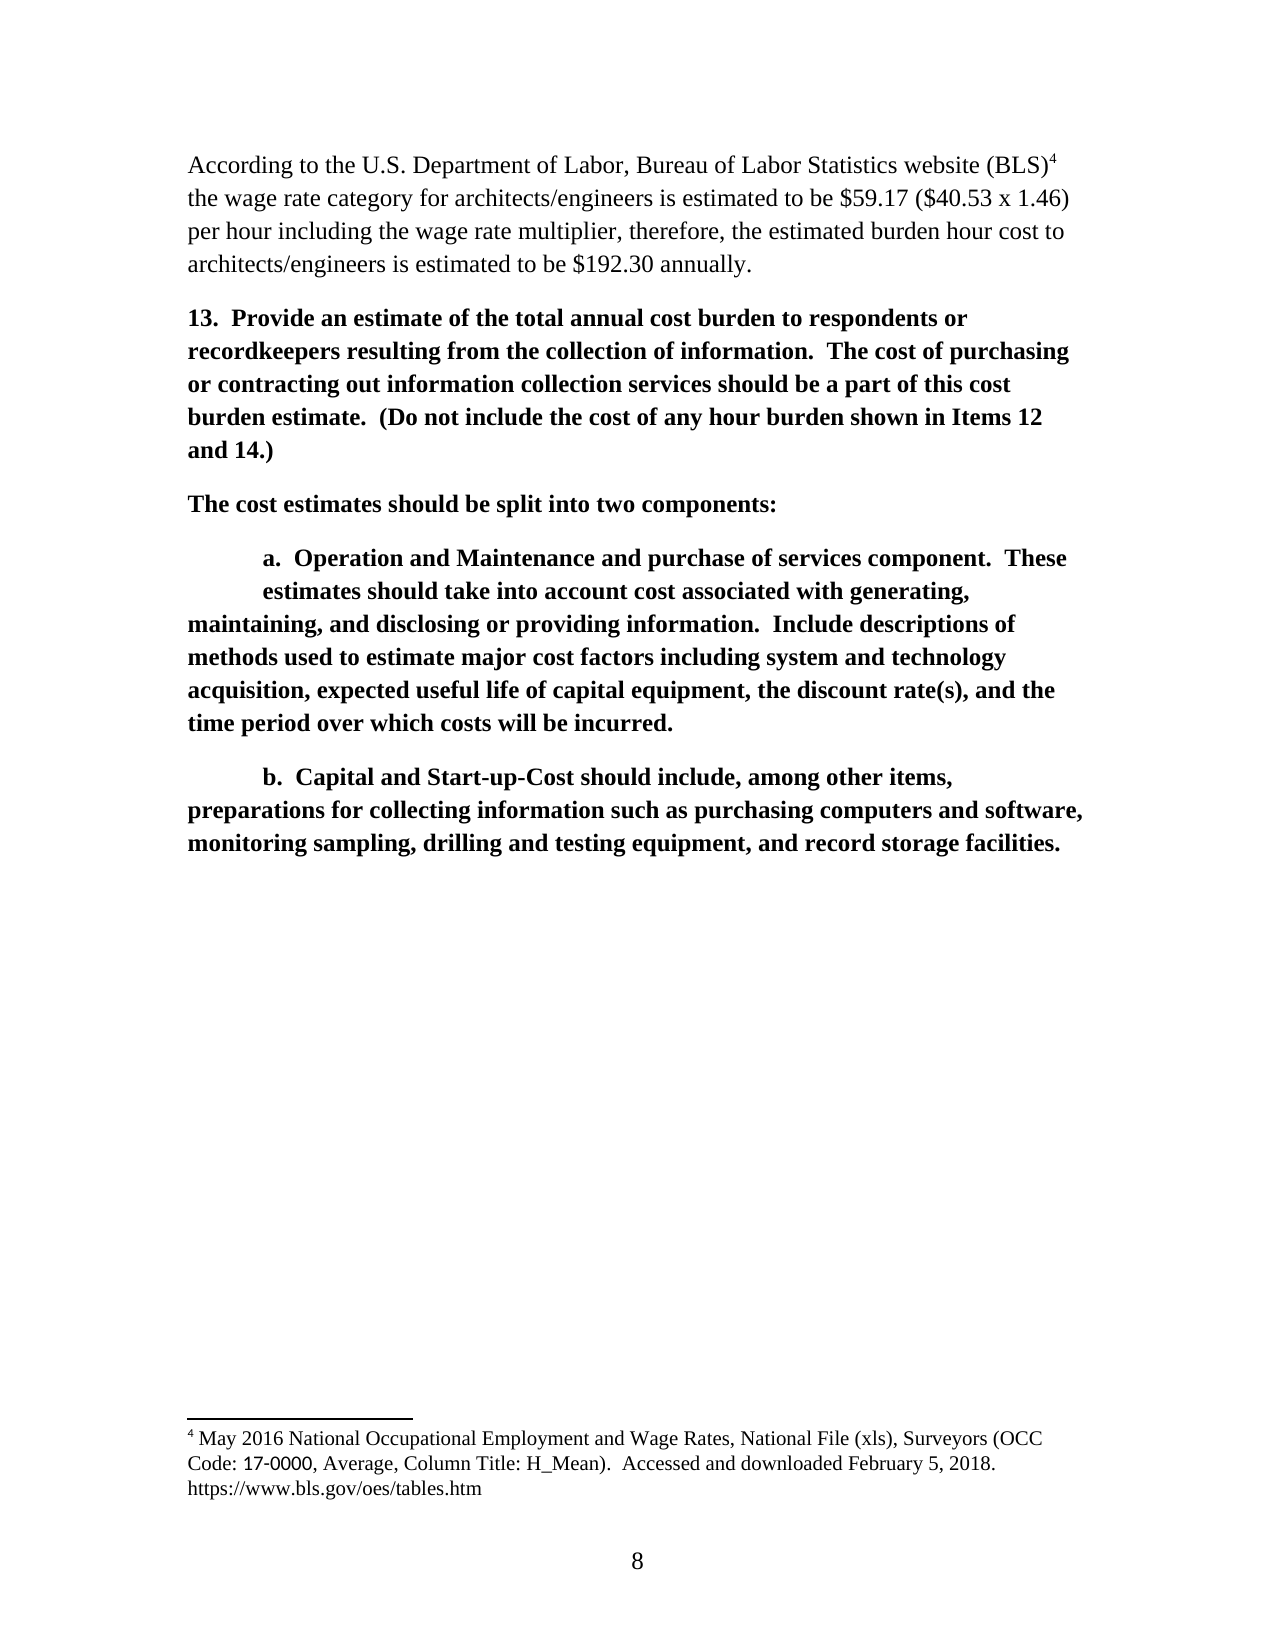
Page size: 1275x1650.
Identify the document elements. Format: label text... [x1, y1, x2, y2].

text a. Operation and Maintenance and purchase of services component. These estimates should take into account cost associated with generating, maintaining, and disclosing or providing information. Include descriptions of methods used to estimate major cost factors including system and technology acquisition, expected useful life of capital equipment, the discount rate(s), and the time period over which costs will be incurred. [187, 543, 1087, 737]
text b. Capital and Start-up-Cost should include, among other items, preparations for collecting information such as purchasing computers and software, monitoring sampling, drilling and testing equipment, and record storage facilities. [187, 762, 1087, 856]
text 13. Provide an estimate of the total annual cost burden to respondents or recordkeepers resulting from the collection of information. The cost of purchasing or contracting out information collection services should be a part of this cost burden estimate. (Do not include the cost of any hour burden shown in Items 12 and 14.) [187, 303, 1087, 464]
text The cost estimates should be split into two components: [187, 489, 1087, 518]
text According to the U.S. Department of Labor, Bureau of Labor Statistics website (BLS) the wage rate category for architects/engineers is estimated to be $59.17 ($40.53 x 1.46) per hour including the wage rate multiplier, therefore, the estimated burden hour cost to architects/engineers is estimated to be $192.30 annually. [187, 150, 1087, 278]
